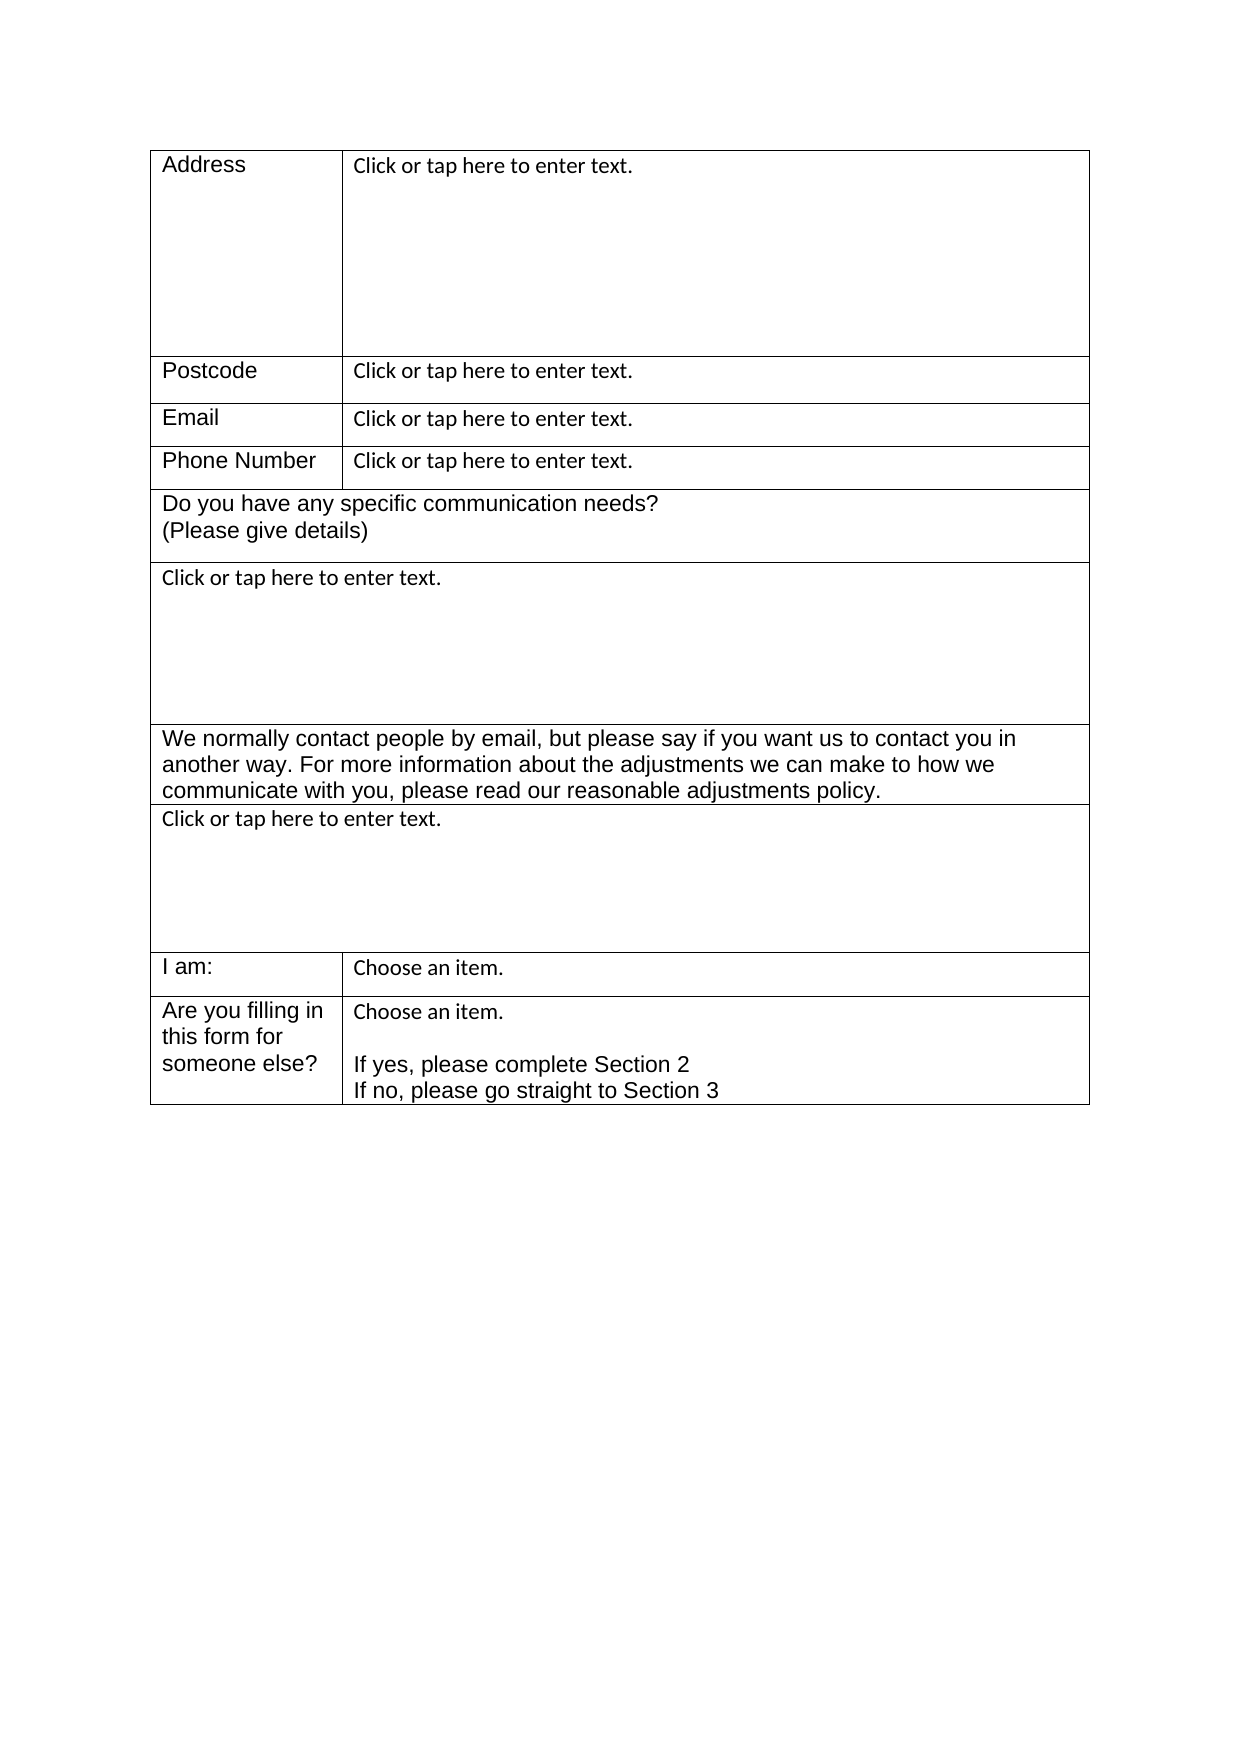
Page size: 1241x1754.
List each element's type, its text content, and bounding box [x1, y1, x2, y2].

table_cell Address [151, 151, 342, 356]
table_cell Are you filling in this form for someone else? [151, 997, 342, 1104]
table_cell If yes, please complete Section 2 If no, please go straight to Section 3 [343, 997, 1089, 1104]
table_cell We normally contact people by email, but please say if you want us to contact you in another way. For more information about the adjustments we can make to how we communicate with you, please read our reasonable adjustments policy. [151, 725, 1089, 803]
table_cell Postcode [151, 357, 342, 403]
table_cell Phone Number [151, 447, 342, 489]
table_cell Email [151, 404, 342, 446]
table_cell I am: [151, 953, 342, 996]
table_cell Do you have any specific communication needs? (Please give details) [151, 490, 1089, 562]
